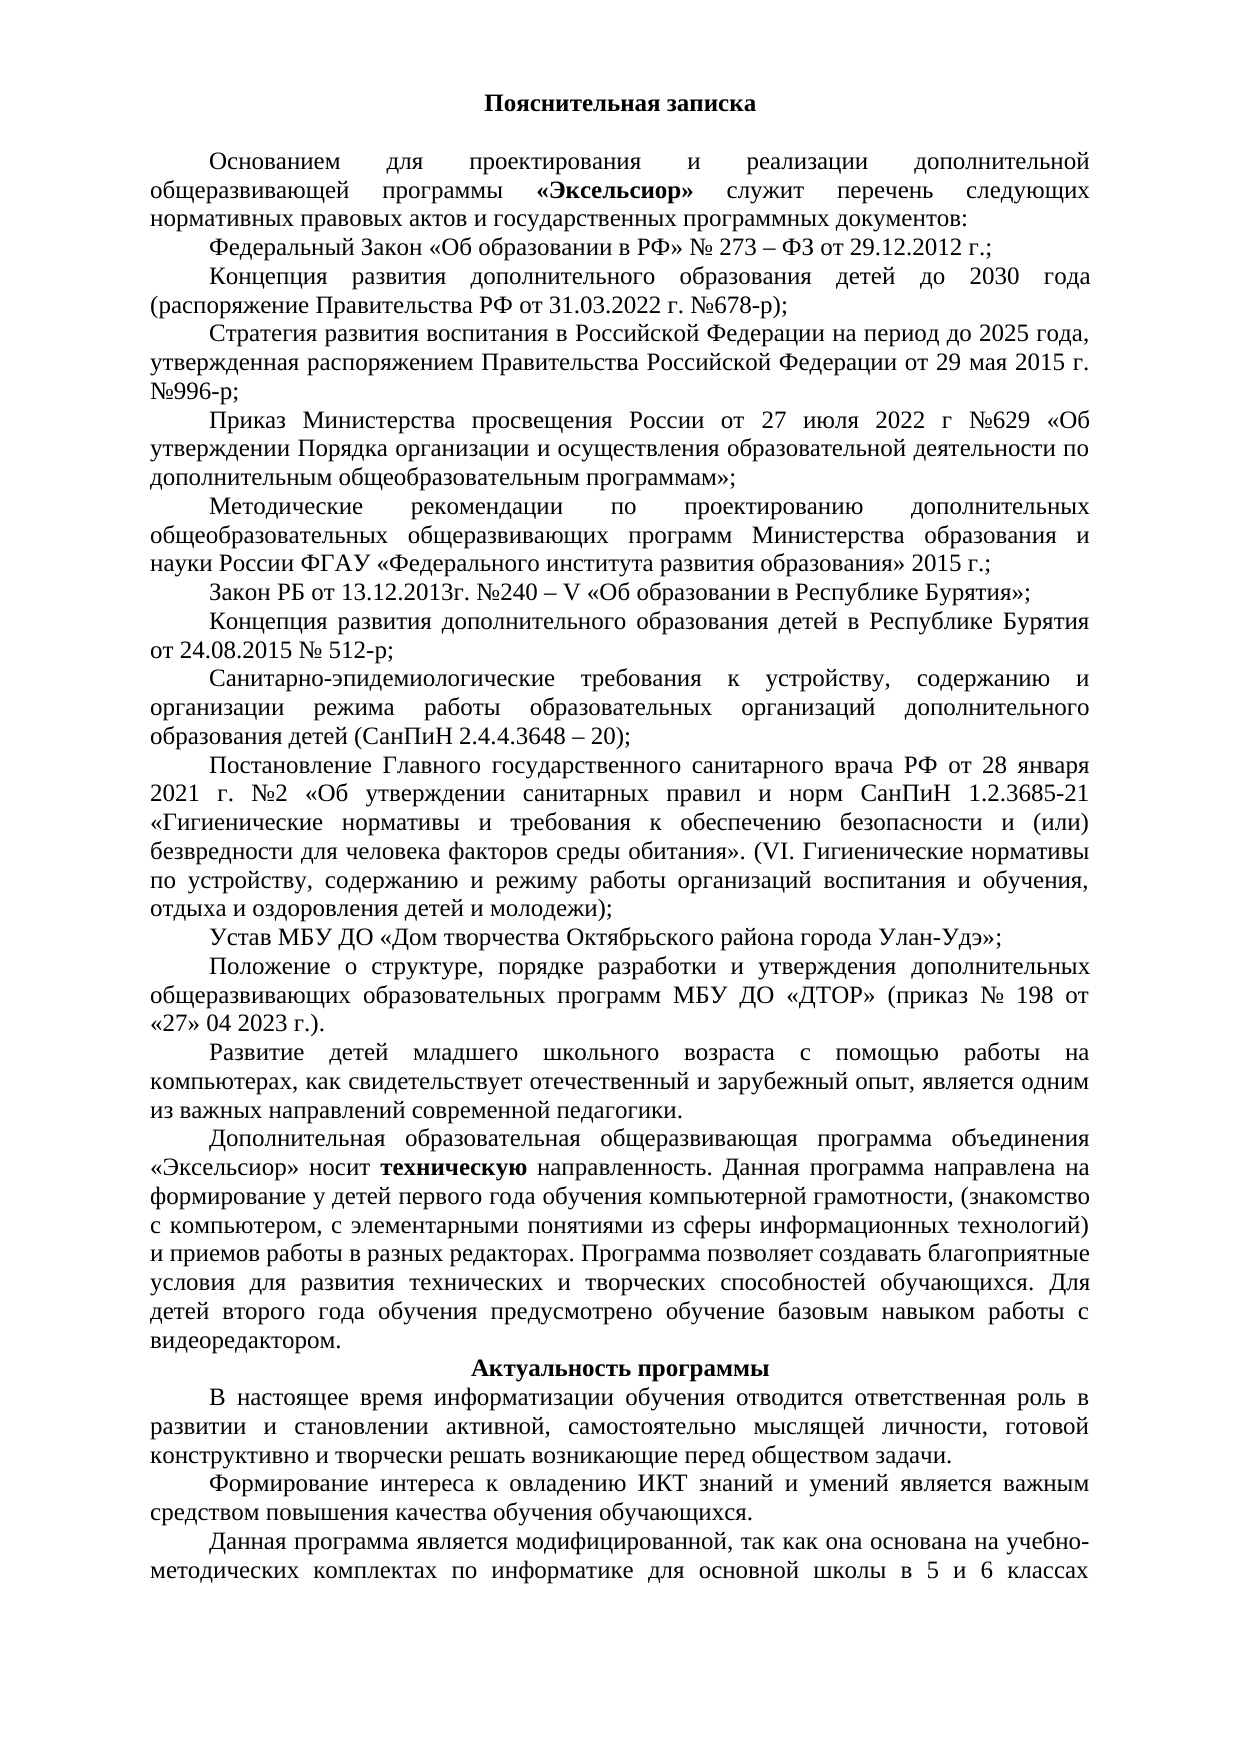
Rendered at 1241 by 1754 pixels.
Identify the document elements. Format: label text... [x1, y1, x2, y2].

text Санитарно-эпидемиологические требования к устройству, содержанию и организации режима работы образовательных организаций дополнительного образования детей (СанПиН 2.4.4.3648 – 20); [150, 663, 1090, 750]
text Устав МБУ ДО «Дом творчества Октябрьского района города Улан-Удэ»; [150, 922, 1090, 951]
text В настоящее время информатизации обучения отводится ответственная роль в развитии и становлении активной, самостоятельно мыслящей личности, готовой конструктивно и творчески решать возникающие перед обществом задачи. [150, 1382, 1090, 1468]
text Положение о структуре, порядке разработки и утверждения дополнительных общеразвивающих образовательных программ МБУ ДО «ДТОР» (приказ № 198 от «27» 04 2023 г.). [150, 951, 1090, 1037]
text Актуальность программы [150, 1353, 1090, 1382]
text Постановление Главного государственного санитарного врача РФ от 28 января 2021 г. №2 «Об утверждении санитарных правил и норм СанПиН 1.2.3685-21 «Гигиенические нормативы и требования к обеспечению безопасности и (или) безвредности для человека факторов среды обитания». (VI. Гигиенические нормативы по устройству, содержанию и режиму работы организаций воспитания и обучения, отдыха и оздоровления детей и молодежи); [150, 750, 1090, 922]
text Концепция развития дополнительного образования детей до 2030 года (распоряжение Правительства РФ от 31.03.2022 г. №678-р); [150, 261, 1090, 318]
text Приказ Министерства просвещения России от 27 июля 2022 г №629 «Об утверждении Порядка организации и осуществления образовательной деятельности по дополнительным общеобразовательным программам»; [150, 405, 1090, 491]
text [150, 1526, 1090, 1583]
text Дополнительная образовательная общеразвивающая программа объединения «Эксельсиор» носит техническую направленность. Данная программа направлена на формирование у детей первого года обучения компьютерной грамотности, (знакомство с компьютером, с элементарными понятиями из сферы информационных технологий) и приемов работы в разных редакторах. Программа позволяет создавать благоприятные условия для развития технических и творческих способностей обучающихся. Для детей второго года обучения предусмотрено обучение базовым навыком работы с видеоредактором. [150, 1123, 1090, 1353]
text Основанием для проектирования и реализации дополнительной общеразвивающей программы «Эксельсиор» служит перечень следующих нормативных правовых актов и государственных программных документов: [150, 146, 1090, 232]
text Развитие детей младшего школьного возраста с помощью работы на компьютерах, как свидетельствует отечественный и зарубежный опыт, является одним из важных направлений современной педагогики. [150, 1037, 1090, 1123]
text Формирование интереса к овладению ИКТ знаний и умений является важным средством повышения качества обучения обучающихся. [150, 1468, 1090, 1526]
text Пояснительная записка [150, 88, 1090, 117]
text Концепция развития дополнительного образования детей в Республике Бурятия от 24.08.2015 № 512-р; [150, 606, 1090, 663]
text Стратегия развития воспитания в Российской Федерации на период до 2025 года, утвержденная распоряжением Правительства Российской Федерации от 29 мая 2015 г. №996-р; [150, 318, 1090, 405]
text Федеральный Закон «Об образовании в РФ» № 273 – ФЗ от 29.12.2012 г.; [150, 232, 1090, 261]
text Методические рекомендации по проектированию дополнительных общеобразовательных общеразвивающих программ Министерства образования и науки России ФГАУ «Федерального института развития образования» 2015 г.; [150, 491, 1090, 577]
text Закон РБ от 13.12.2013г. №240 – V «Об образовании в Республике Бурятия»; [150, 577, 1090, 606]
